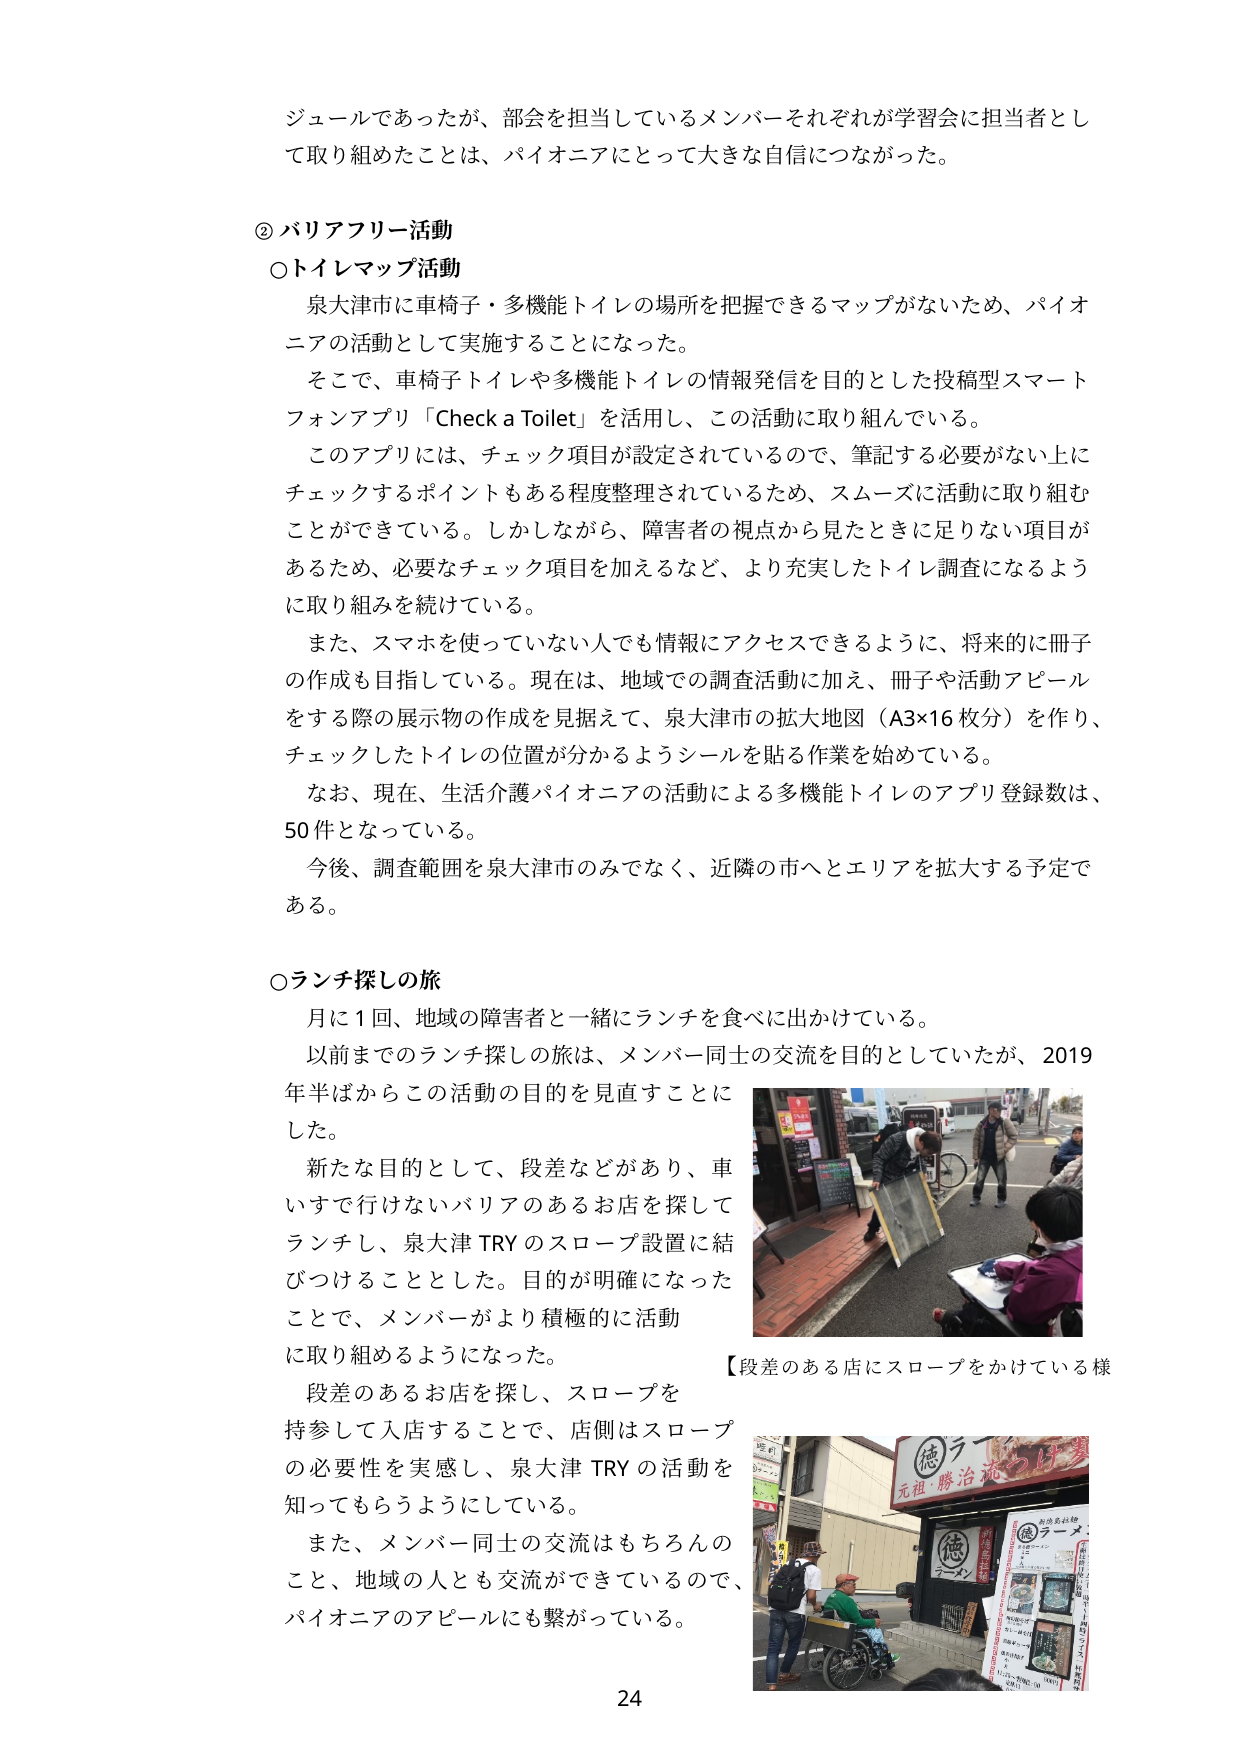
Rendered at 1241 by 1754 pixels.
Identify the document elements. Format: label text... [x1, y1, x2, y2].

text ② バリアフリー活動 [254, 210, 1092, 248]
text 泉大津市に車椅子・多機能トイレの場所を把握できるマップがないため、パイオニアの活動として実施することになった。 [284, 285, 1092, 360]
text また、スマホを使っていない人でも情報にアクセスできるように、将来的に冊子の作成も目指している。現在は、地域での調査活動に加え、冊子や活動アピールをする際の展示物の作成を見据えて、泉大津市の拡大地図（A3×16枚分）を作り、チェックしたトイレの位置が分かるようシールを貼る作業を始めている。 [284, 623, 1092, 773]
text そこで、車椅子トイレや多機能トイレの情報発信を目的とした投稿型スマートフォンアプリ「Check a Toilet」を活用し、この活動に取り組んでいる。 [284, 360, 1092, 435]
text ○ランチ探しの旅 [210, 960, 1092, 998]
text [284, 98, 1092, 173]
text 月に1回、地域の障害者と一緒にランチを食べに出かけている。 [284, 998, 1092, 1035]
text また、メンバー同士の交流はもちろんのこと、地域の人とも交流ができているので、パイオニアのアピールにも繋がっている。 [284, 1523, 751, 1635]
text 以前までのランチ探しの旅は、メンバー同士の交流を目的としていたが、2019年半ばからこの活動の目的を見直すことにした。 [284, 1035, 1092, 1148]
text ○トイレマップ活動 [210, 248, 1092, 285]
text なお、現在、生活介護パイオニアの活動による多機能トイレのアプリ登録数は、50件となっている。 [284, 773, 1092, 848]
text 段差のあるお店を探し、スロープを持参して入店することで、店側はスロープの必要性を実感し、泉大津TRYの活動を知ってもらうようにしている。 [284, 1373, 1092, 1523]
picture [751, 1088, 1083, 1336]
text 新たな目的として、段差などがあり、車いすで行けないバリアのあるお店を探してランチし、泉大津TRYのスロープ設置に結びつけることとした。目的が明確になったことで、メンバーがより積極的に活動に取り組めるようになった。 [284, 1148, 1092, 1373]
picture [751, 1436, 1089, 1690]
text このアプリには、チェック項目が設定されているので、筆記する必要がない上にチェックするポイントもある程度整理されているため、スムーズに活動に取り組むことができている。しかしながら、障害者の視点から見たときに足りない項目があるため、必要なチェック項目を加えるなど、より充実したトイレ調査になるように取り組みを続けている。 [284, 435, 1092, 623]
text 今後、調査範囲を泉大津市のみでなく、近隣の市へとエリアを拡大する予定である。 [284, 848, 1092, 923]
